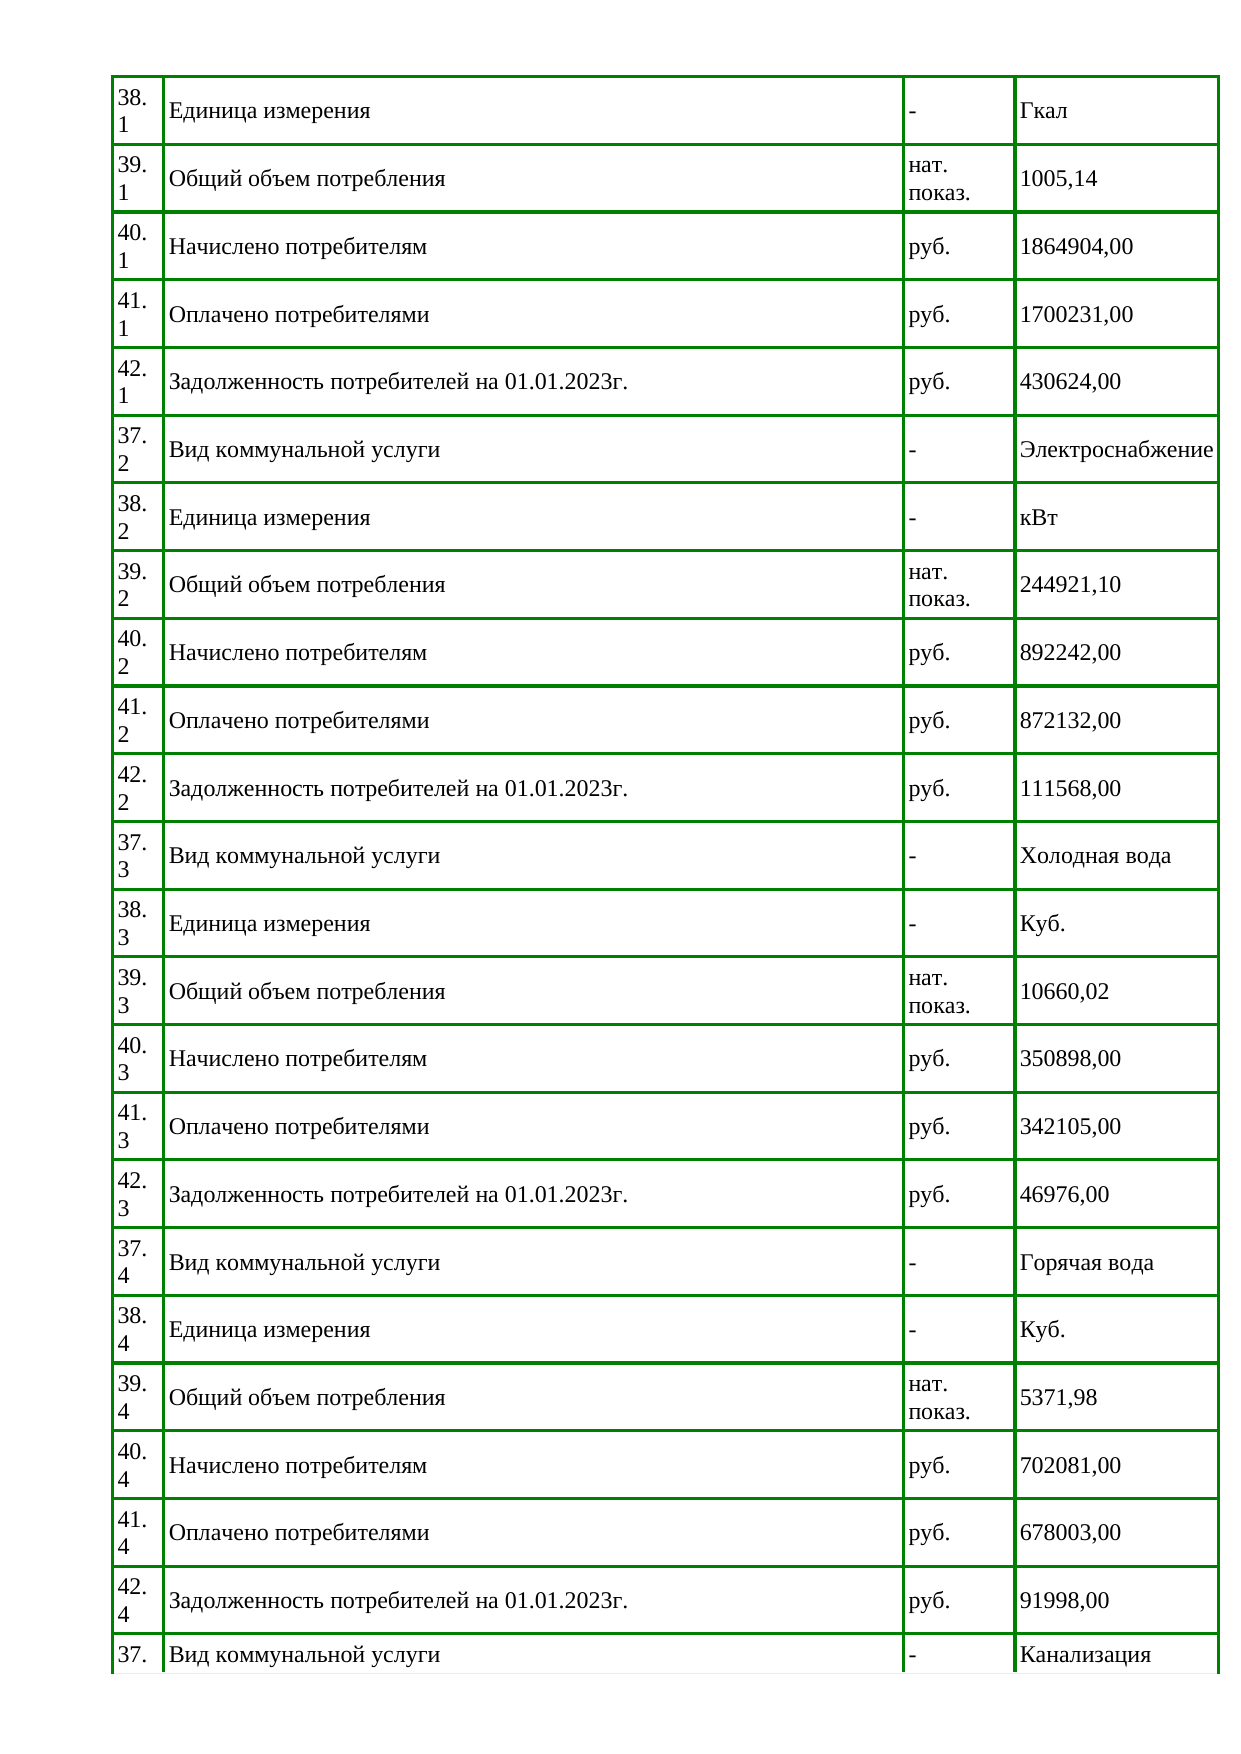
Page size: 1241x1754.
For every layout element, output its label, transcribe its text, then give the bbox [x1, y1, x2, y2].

table_cell 42.4 [114, 1568, 162, 1632]
table_cell Канализация [1017, 1635, 1217, 1672]
table_cell нат. показ. [905, 958, 1013, 1023]
table_cell 702081,00 [1017, 1432, 1217, 1497]
table_cell - [905, 891, 1013, 955]
table_cell 40.1 [114, 214, 162, 278]
table_cell 38.1 [114, 78, 162, 143]
table_cell Начислено потребителям [165, 1026, 902, 1091]
table_cell руб. [905, 349, 1013, 413]
table_cell руб. [905, 1026, 1013, 1091]
table_cell 244921,10 [1017, 552, 1217, 617]
table_cell 37.5 [114, 1635, 162, 1672]
table_cell 40.3 [114, 1026, 162, 1091]
table_cell - [905, 484, 1013, 549]
table_cell 39.3 [114, 958, 162, 1023]
table_cell - [905, 1297, 1013, 1361]
table_cell руб. [905, 620, 1013, 684]
table_cell 38.4 [114, 1297, 162, 1361]
table_cell кВт [1017, 484, 1217, 549]
table_cell Общий объем потребления [165, 552, 902, 617]
table_cell Вид коммунальной услуги [165, 417, 902, 481]
table_cell 40.4 [114, 1432, 162, 1497]
table_cell Вид коммунальной услуги [165, 823, 902, 887]
table_cell 892242,00 [1017, 620, 1217, 684]
table_cell Начислено потребителям [165, 620, 902, 684]
table_cell 1700231,00 [1017, 281, 1217, 346]
table_cell руб. [905, 1432, 1013, 1497]
table_cell руб. [905, 1500, 1013, 1564]
table_cell руб. [905, 1568, 1013, 1632]
table_cell Холодная вода [1017, 823, 1217, 887]
table_cell 37.3 [114, 823, 162, 887]
table_cell 37.4 [114, 1229, 162, 1294]
table_cell Единица измерения [165, 1297, 902, 1361]
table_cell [165, 1635, 902, 1672]
table_cell Гкал [1017, 78, 1217, 143]
table_cell Задолженность потребителей на 01.01.2023г. [165, 1161, 902, 1226]
table_cell 38.3 [114, 891, 162, 955]
table_cell 39.1 [114, 146, 162, 210]
table_cell 41.1 [114, 281, 162, 346]
table_cell 1864904,00 [1017, 214, 1217, 278]
table_cell Общий объем потребления [165, 146, 902, 210]
table_cell нат. показ. [905, 552, 1013, 617]
table_cell Оплачено потребителями [165, 1500, 902, 1564]
table_cell нат. показ. [905, 146, 1013, 210]
table_cell руб. [905, 688, 1013, 752]
table_cell Оплачено потребителями [165, 281, 902, 346]
table_cell - [905, 417, 1013, 481]
table_cell Единица измерения [165, 891, 902, 955]
table_cell 39.4 [114, 1365, 162, 1429]
table_cell 46976,00 [1017, 1161, 1217, 1226]
table_cell 42.2 [114, 755, 162, 820]
table_cell 430624,00 [1017, 349, 1217, 413]
table_cell 38.2 [114, 484, 162, 549]
table_cell Общий объем потребления [165, 1365, 902, 1429]
table_cell 42.3 [114, 1161, 162, 1226]
table_cell 5371,98 [1017, 1365, 1217, 1429]
table_cell Оплачено потребителями [165, 688, 902, 752]
table_cell 40.2 [114, 620, 162, 684]
table_cell руб. [905, 1161, 1013, 1226]
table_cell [165, 1568, 902, 1632]
table_cell 678003,00 [1017, 1500, 1217, 1564]
table_cell - [905, 1635, 1013, 1672]
table_cell Начислено потребителям [165, 1432, 902, 1497]
table_cell 111568,00 [1017, 755, 1217, 820]
table_cell Общий объем потребления [165, 958, 902, 1023]
table_cell 872132,00 [1017, 688, 1217, 752]
table_cell 41.3 [114, 1094, 162, 1158]
table_cell Начислено потребителям [165, 214, 902, 278]
table_cell - [905, 78, 1013, 143]
table_cell Единица измерения [165, 78, 902, 143]
table_cell 41.2 [114, 688, 162, 752]
table_cell 91998,00 [1017, 1568, 1217, 1632]
table_cell Задолженность потребителей на 01.01.2023г. [165, 349, 902, 413]
table_cell Электроснабжение [1017, 417, 1217, 481]
table_cell Вид коммунальной услуги [165, 1229, 902, 1294]
table_cell 342105,00 [1017, 1094, 1217, 1158]
table_cell Куб. [1017, 1297, 1217, 1361]
table_cell 350898,00 [1017, 1026, 1217, 1091]
table_cell руб. [905, 214, 1013, 278]
table_cell - [905, 1229, 1013, 1294]
table_cell руб. [905, 755, 1013, 820]
table_cell 41.4 [114, 1500, 162, 1564]
table_cell руб. [905, 281, 1013, 346]
table_cell - [905, 823, 1013, 887]
table_cell Куб. [1017, 891, 1217, 955]
table_cell Оплачено потребителями [165, 1094, 902, 1158]
table_cell 1005,14 [1017, 146, 1217, 210]
table_cell 39.2 [114, 552, 162, 617]
table_cell руб. [905, 1094, 1013, 1158]
table_cell 42.1 [114, 349, 162, 413]
table_cell нат. показ. [905, 1365, 1013, 1429]
table_cell 37.2 [114, 417, 162, 481]
table_cell Задолженность потребителей на 01.01.2023г. [165, 755, 902, 820]
table_cell Единица измерения [165, 484, 902, 549]
table_cell 10660,02 [1017, 958, 1217, 1023]
table_cell Горячая вода [1017, 1229, 1217, 1294]
